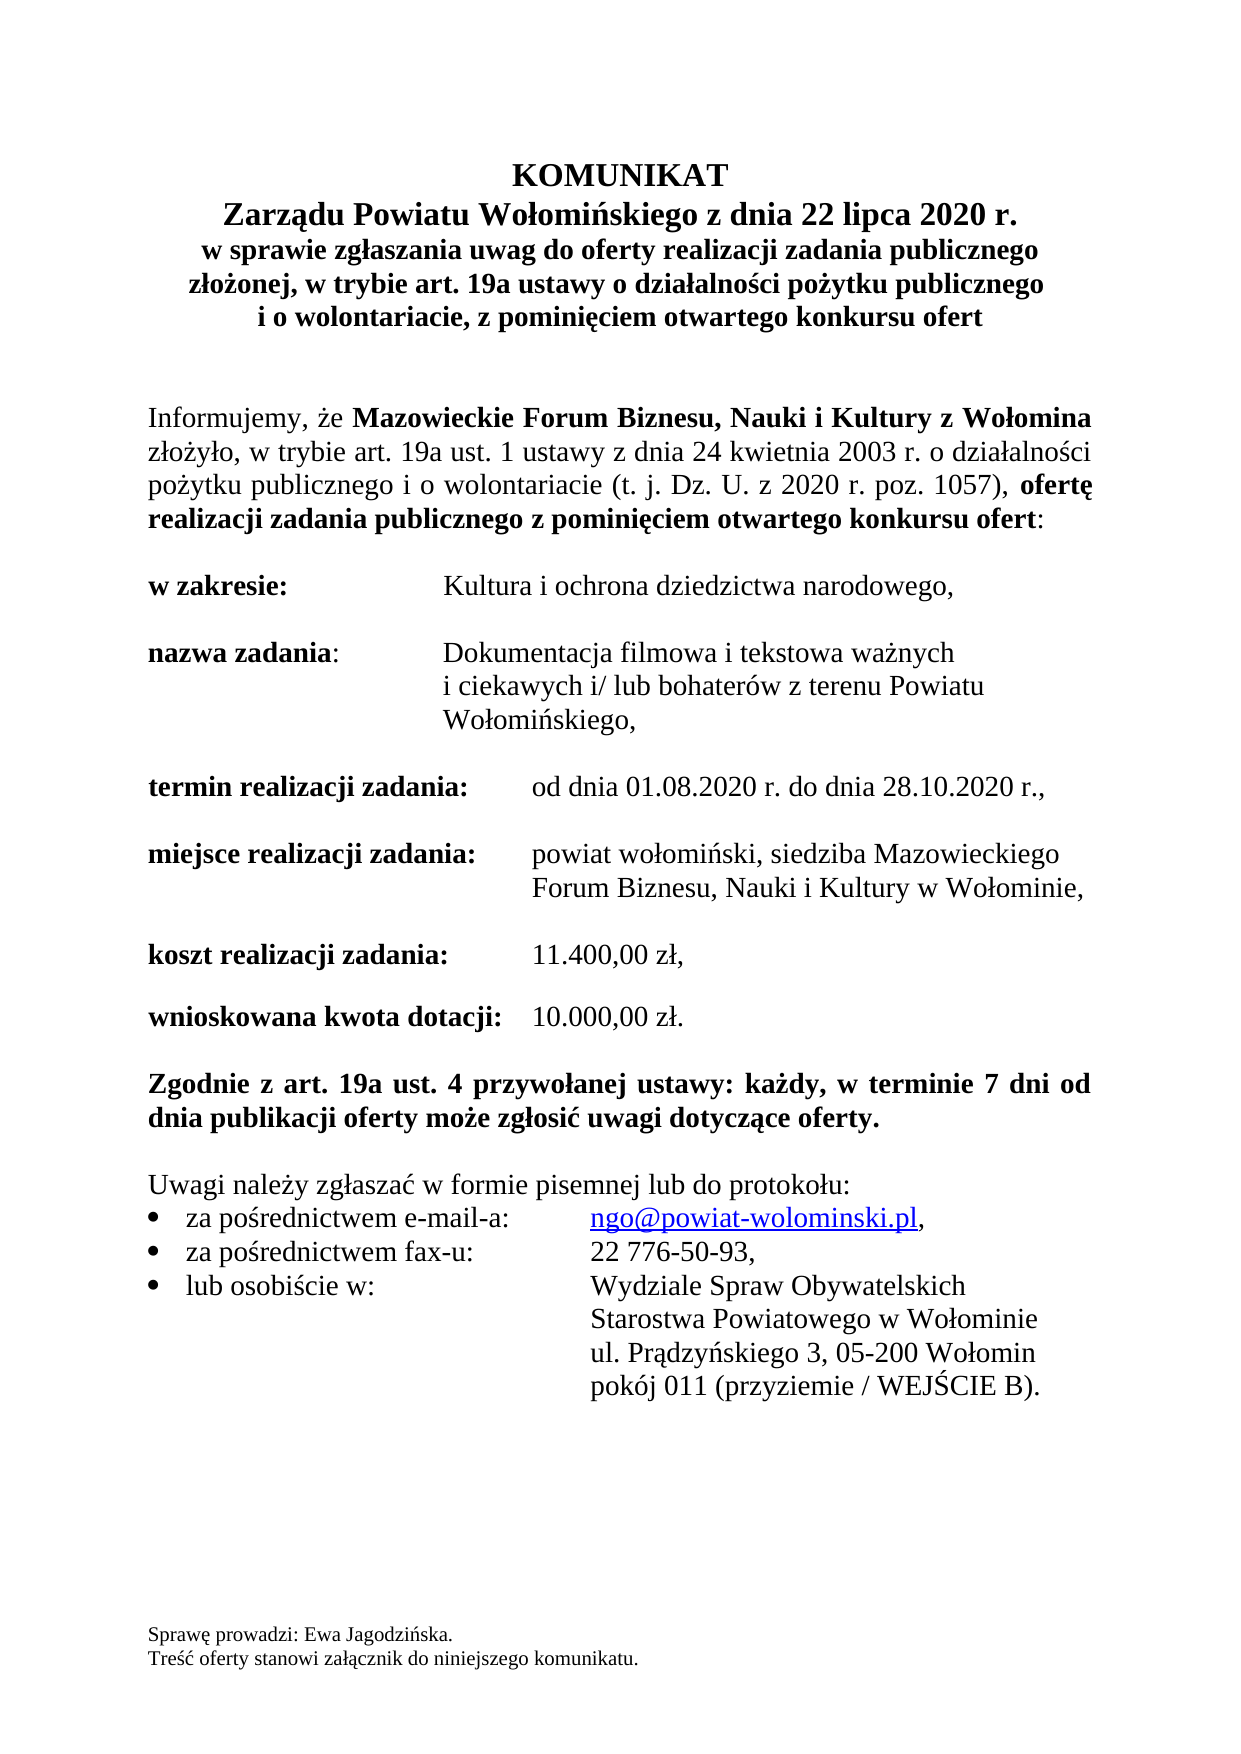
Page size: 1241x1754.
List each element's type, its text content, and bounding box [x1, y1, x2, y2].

text w zakresie: Kultura i ochrona dziedzictwa narodowego, [148, 568, 1092, 601]
text Informujemy, że Mazowieckie Forum Biznesu, Nauki i Kultury z Wołomina złożyło, w trybie art. 19a ust. 1 ustawy z dnia 24 kwietnia 2003 r. o działalności pożytku publicznego i o wolontariacie (t. j. Dz. U. z 2020 r. poz. 1057), ofertę realizacji zadania publicznego z pominięciem otwartego konkursu ofert: [148, 400, 1092, 534]
text i ciekawych i/ lub bohaterów z terenu Powiatu Wołomińskiego, [443, 668, 1092, 736]
text miejsce realizacji zadania: powiat wołomiński, siedziba Mazowieckiego [148, 836, 1092, 870]
text w sprawie zgłaszania uwag do oferty realizacji zadania publicznego złożonej, w trybie art. 19a ustawy o działalności pożytku publicznego i o wolontariacie, z pominięciem otwartego konkursu ofert [148, 232, 1092, 333]
text termin realizacji zadania: od dnia 01.08.2020 r. do dnia 28.10.2020 r., [148, 769, 1092, 803]
text ul. Prądzyńskiego 3, 05-200 Wołomin [518, 1335, 1092, 1368]
text Sprawę prowadzi: Ewa Jagodzińska. [148, 1622, 1092, 1646]
list lub osobiście w: Wydziale Spraw Obywatelskich [148, 1268, 1092, 1301]
list za pośrednictwem fax-u: 22 776-50-93, [148, 1234, 1092, 1268]
text Treść oferty stanowi załącznik do niniejszego komunikatu. [148, 1646, 1092, 1670]
text Forum Biznesu, Nauki i Kultury w Wołominie, [148, 870, 1092, 903]
list za pośrednictwem e-mail-a: ngo@powiat-wolominski.pl, [148, 1200, 1092, 1234]
text Uwagi należy zgłaszać w formie pisemnej lub do protokołu: [148, 1167, 1092, 1200]
text koszt realizacji zadania: 11.400,00 zł, [148, 937, 1092, 970]
text pokój 011 (przyziemie / WEJŚCIE B). [518, 1368, 1092, 1402]
text Zgodnie z art. 19a ust. 4 przywołanej ustawy: każdy, w terminie 7 dni od dnia publikacji oferty może zgłosić uwagi dotyczące oferty. [148, 1066, 1092, 1133]
text Starostwa Powiatowego w Wołominie [518, 1301, 1092, 1335]
text wnioskowana kwota dotacji: 10.000,00 zł. [148, 999, 1092, 1033]
text KOMUNIKAT [148, 156, 1092, 194]
text Zarządu Powiatu Wołomińskiego z dnia 22 lipca 2020 r. [148, 194, 1092, 232]
text nazwa zadania: Dokumentacja filmowa i tekstowa ważnych [148, 635, 1092, 668]
